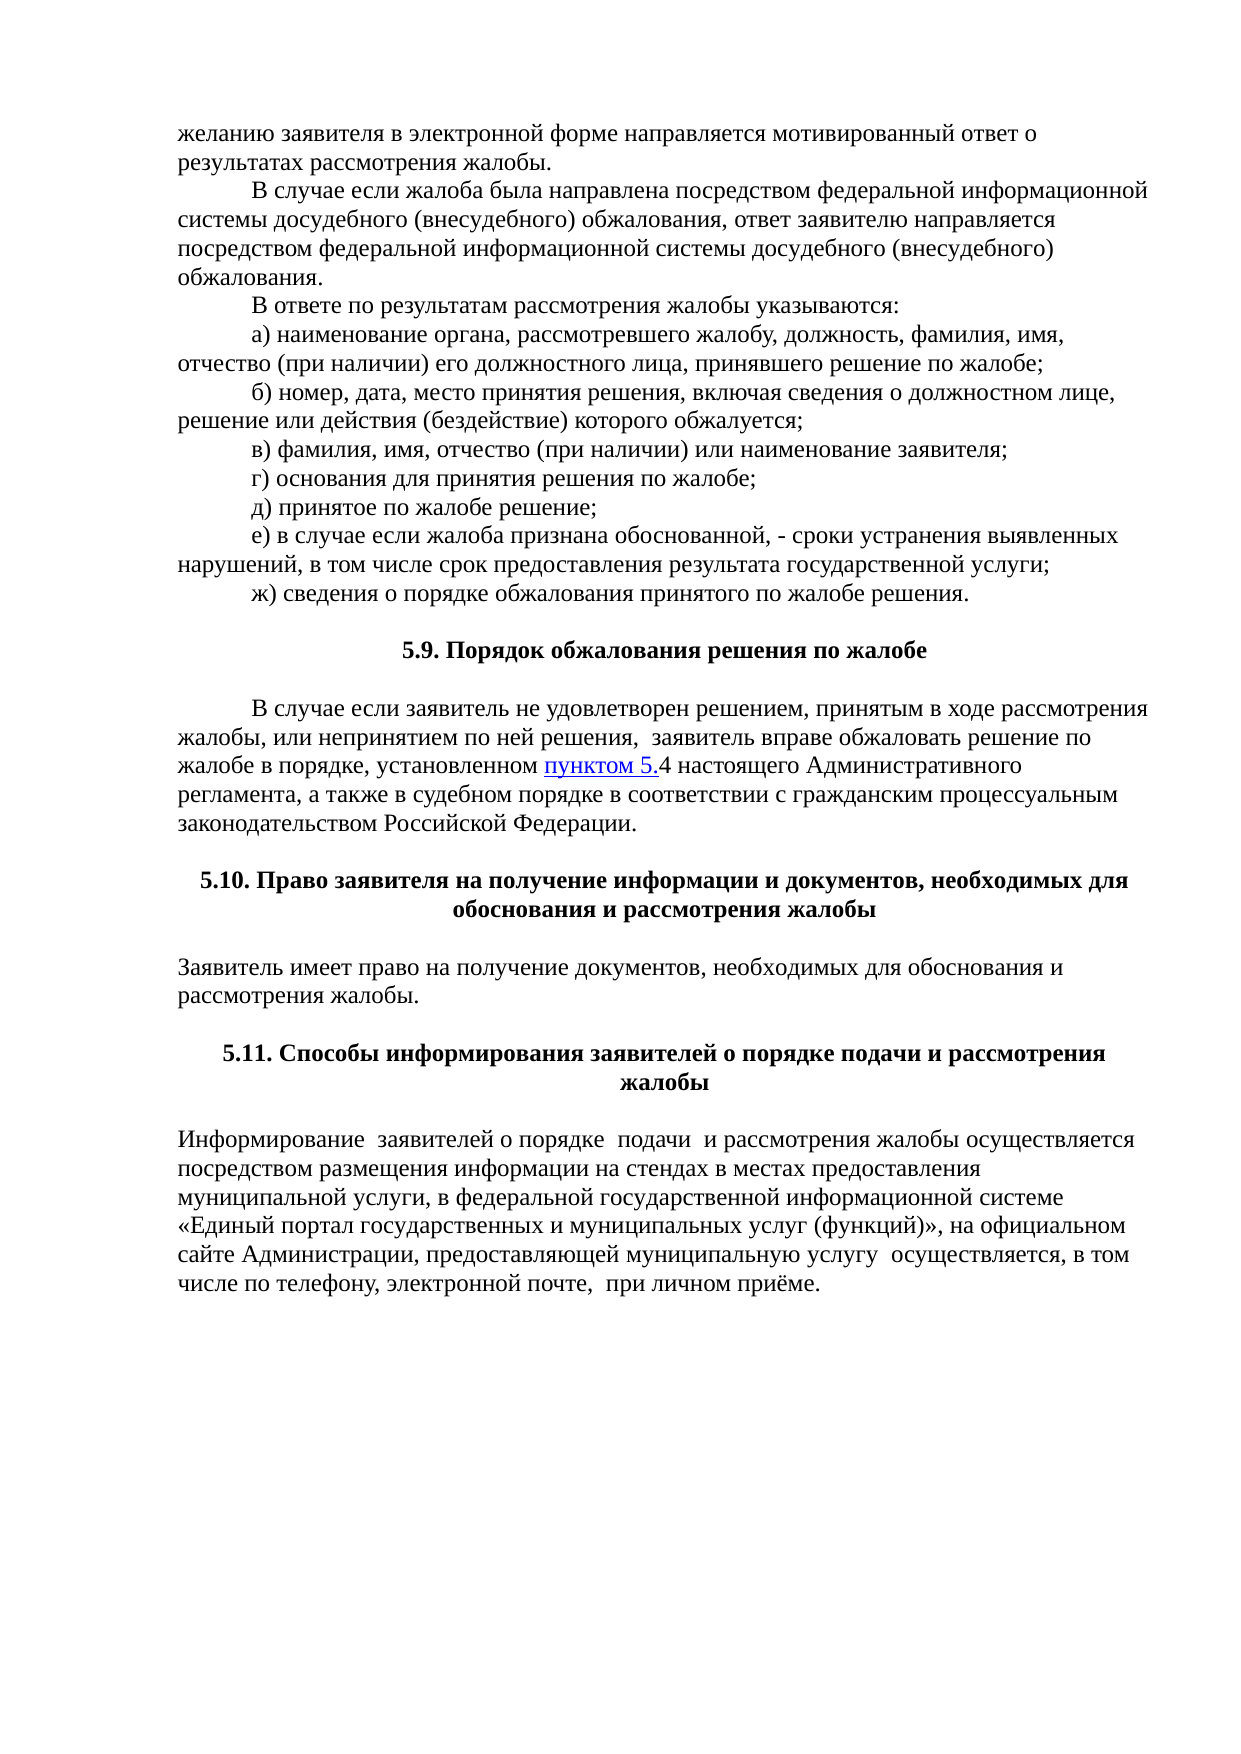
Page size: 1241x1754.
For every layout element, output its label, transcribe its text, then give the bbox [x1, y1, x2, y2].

text г) основания для принятия решения по жалобе; [177, 463, 1152, 492]
text В случае если жалоба была направлена посредством федеральной информационной системы досудебного (внесудебного) обжалования, ответ заявителю направляется посредством федеральной информационной системы досудебного (внесудебного) обжалования. [177, 176, 1152, 291]
text в) фамилия, имя, отчество (при наличии) или наименование заявителя; [177, 434, 1152, 463]
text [177, 118, 1152, 176]
text 5.11. Способы информирования заявителей о порядке подачи и рассмотрения жалобы [177, 1038, 1152, 1096]
text Информирование заявителей о порядке подачи и рассмотрения жалобы осуществляется посредством размещения информации на стендах в местах предоставления муниципальной услуги, в федеральной государственной информационной системе «Единый портал государственных и муниципальных услуг (функций)», на официальном сайте Администрации, предоставляющей муниципальную услугу осуществляется, в том числе по телефону, электронной почте, при личном приёме. [177, 1124, 1152, 1297]
text а) наименование органа, рассмотревшего жалобу, должность, фамилия, имя, отчество (при наличии) его должностного лица, принявшего решение по жалобе; [177, 319, 1152, 377]
text В ответе по результатам рассмотрения жалобы указываются: [177, 291, 1152, 319]
text В случае если заявитель не удовлетворен решением, принятым в ходе рассмотрения жалобы, или непринятием по ней решения, заявитель вправе обжаловать решение по жалобе в порядке, установленном пунктом 5.4 настоящего Административного регламента, а также в судебном порядке в соответствии с гражданским процессуальным законодательством Российской Федерации. [177, 693, 1152, 837]
text е) в случае если жалоба признана обоснованной, - сроки устранения выявленных нарушений, в том числе срок предоставления результата государственной услуги; [177, 521, 1152, 578]
text д) принятое по жалобе решение; [177, 492, 1152, 521]
text б) номер, дата, место принятия решения, включая сведения о должностном лице, решение или действия (бездействие) которого обжалуется; [177, 377, 1152, 434]
text ж) сведения о порядке обжалования принятого по жалобе решения. [177, 578, 1152, 607]
text 5.9. Порядок обжалования решения по жалобе [177, 636, 1152, 664]
text 5.10. Право заявителя на получение информации и документов, необходимых для обоснования и рассмотрения жалобы [177, 866, 1152, 923]
text Заявитель имеет право на получение документов, необходимых для обоснования и рассмотрения жалобы. [177, 952, 1152, 1009]
